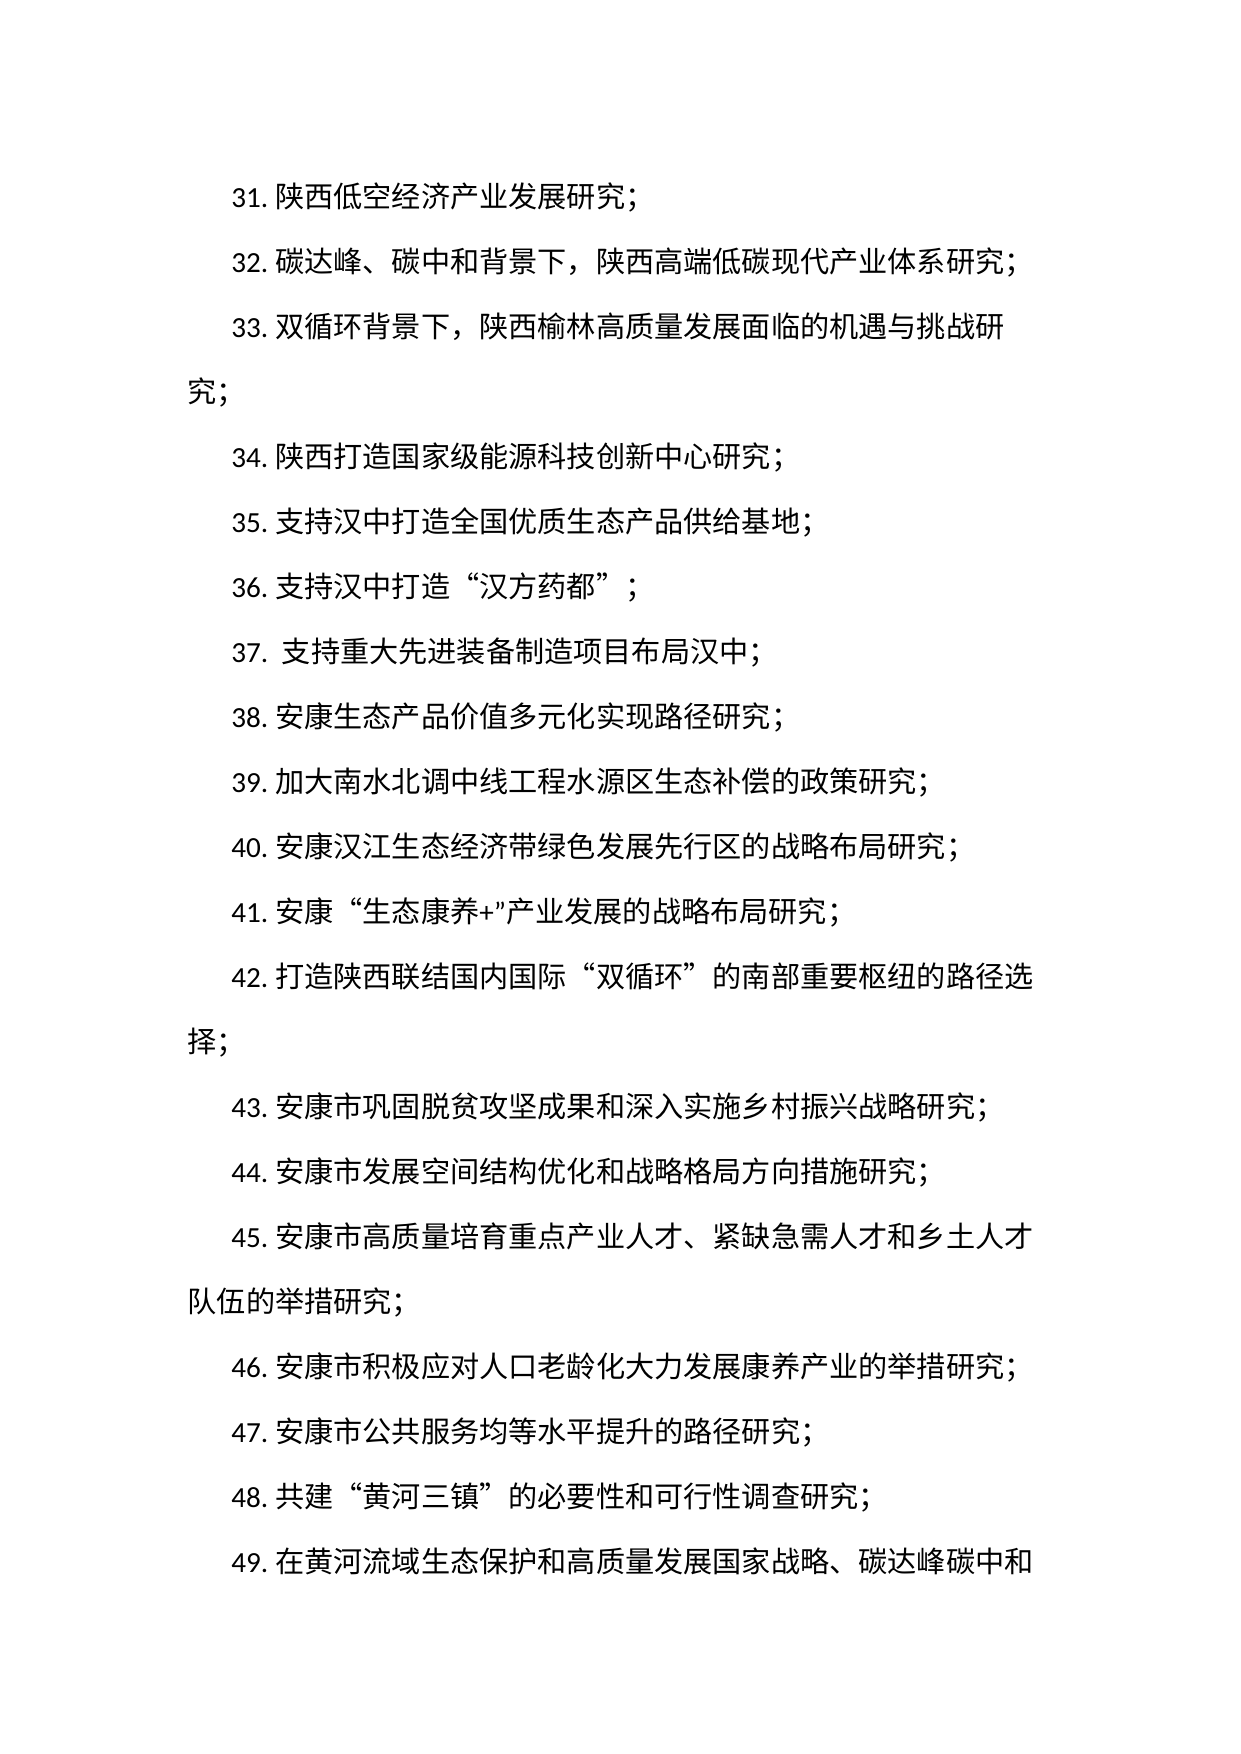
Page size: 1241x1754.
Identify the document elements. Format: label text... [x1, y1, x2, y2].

list 陕西低空经济产业发展研究； [187, 162, 1053, 227]
list 安康汉江生态经济带绿色发展先行区的战略布局研究； [187, 812, 1053, 877]
list 安康市发展空间结构优化和战略格局方向措施研究； [187, 1137, 1053, 1202]
list 安康市公共服务均等水平提升的路径研究； [187, 1397, 1053, 1462]
list 支持汉中打造“汉方药都”； [187, 552, 1053, 617]
list 安康市高质量培育重点产业人才、紧缺急需人才和乡土人才队伍的举措研究； [187, 1202, 1053, 1332]
list 双循环背景下，陕西榆林高质量发展面临的机遇与挑战研究； [187, 292, 1053, 422]
list 共建“黄河三镇”的必要性和可行性调查研究； [187, 1462, 1053, 1527]
list 安康“生态康养+”产业发展的战略布局研究； [187, 877, 1053, 942]
list 加大南水北调中线工程水源区生态补偿的政策研究； [187, 747, 1053, 812]
list 安康生态产品价值多元化实现路径研究； [187, 682, 1053, 747]
list 陕西打造国家级能源科技创新中心研究； [187, 422, 1053, 487]
list 打造陕西联结国内国际“双循环”的南部重要枢纽的路径选择； [187, 942, 1053, 1072]
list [187, 1527, 1053, 1592]
list 支持汉中打造全国优质生态产品供给基地； [187, 487, 1053, 552]
list 碳达峰、碳中和背景下，陕西高端低碳现代产业体系研究； [187, 227, 1053, 292]
list 支持重大先进装备制造项目布局汉中； [187, 617, 1053, 682]
list 安康市积极应对人口老龄化大力发展康养产业的举措研究； [187, 1332, 1053, 1397]
list 安康市巩固脱贫攻坚成果和深入实施乡村振兴战略研究； [187, 1072, 1053, 1137]
